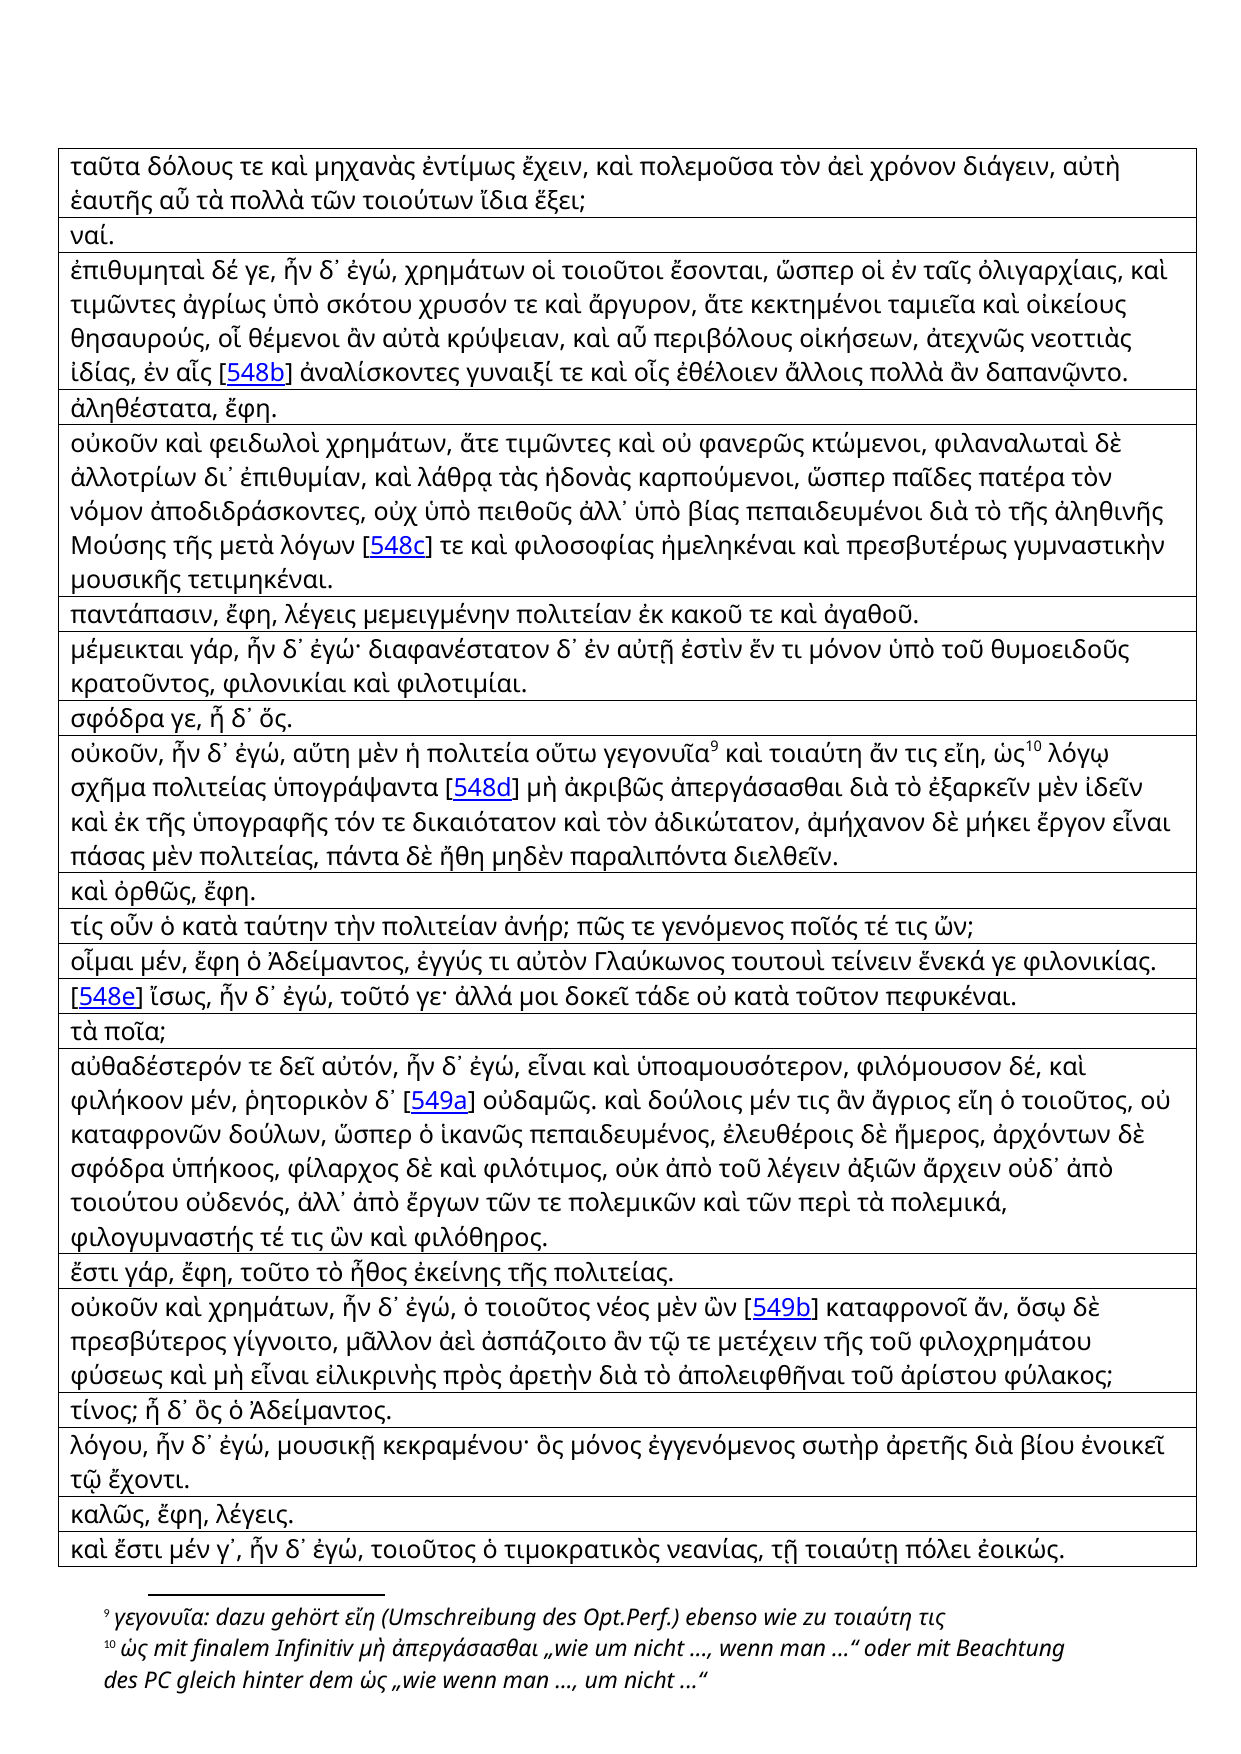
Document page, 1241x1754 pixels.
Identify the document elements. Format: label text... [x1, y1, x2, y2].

table_cell καὶ ὀρθῶς, ἔφη. [59, 873, 1196, 907]
table_cell ἀληθέστατα, ἔφη. [59, 390, 1196, 424]
table_cell οὐκοῦν, ἦν δ᾽ ἐγώ, αὕτη μὲν ἡ πολιτεία οὕτω γεγονυῖα καὶ τοιαύτη ἄν τις εἴη, ὡς λόγῳ σχῆμα πολιτείας ὑπογράψαντα [548d] μὴ ἀκριβῶς ἀπεργάσασθαι διὰ τὸ ἐξαρκεῖν μὲν ἰδεῖν καὶ ἐκ τῆς ὑπογραφῆς τόν τε δικαιότατον καὶ τὸν ἀδικώτατον, ἀμήχανον δὲ μήκει ἔργον εἶναι πάσας μὲν πολιτείας, πάντα δὲ ἤθη μηδὲν παραλιπόντα διελθεῖν. [59, 736, 1196, 872]
table_cell ναί. [59, 218, 1196, 252]
table_cell λόγου, ἦν δ᾽ ἐγώ, μουσικῇ κεκραμένου· ὃς μόνος ἐγγενόμενος σωτὴρ ἀρετῆς διὰ βίου ἐνοικεῖ τῷ ἔχοντι. [59, 1428, 1196, 1496]
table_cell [59, 149, 1196, 217]
table_cell αὐθαδέστερόν τε δεῖ αὐτόν, ἦν δ᾽ ἐγώ, εἶναι καὶ ὑποαμουσότερον, φιλόμουσον δέ, καὶ φιλήκοον μέν, ῥητορικὸν δ᾽ [549a] οὐδαμῶς. καὶ δούλοις μέν τις ἂν ἄγριος εἴη ὁ τοιοῦτος, οὐ καταφρονῶν δούλων, ὥσπερ ὁ ἱκανῶς πεπαιδευμένος, ἐλευθέροις δὲ ἥμερος, ἀρχόντων δὲ σφόδρα ὑπήκοος, φίλαρχος δὲ καὶ φιλότιμος, οὐκ ἀπὸ τοῦ λέγειν ἀξιῶν ἄρχειν οὐδ᾽ ἀπὸ τοιούτου οὐδενός, ἀλλ᾽ ἀπὸ ἔργων τῶν τε πολεμικῶν καὶ τῶν περὶ τὰ πολεμικά, φιλογυμναστής τέ τις ὢν καὶ φιλόθηρος. [59, 1049, 1196, 1253]
table_cell οἶμαι μέν, ἔφη ὁ Ἀδείμαντος, ἐγγύς τι αὐτὸν Γλαύκωνος τουτουὶ τείνειν ἕνεκά γε φιλονικίας. [59, 944, 1196, 978]
table_cell [548e] ἴσως, ἦν δ᾽ ἐγώ, τοῦτό γε· ἀλλά μοι δοκεῖ τάδε οὐ κατὰ τοῦτον πεφυκέναι. [59, 979, 1196, 1013]
table_cell μέμεικται γάρ, ἦν δ᾽ ἐγώ· διαφανέστατον δ᾽ ἐν αὐτῇ ἐστὶν ἕν τι μόνον ὑπὸ τοῦ θυμοειδοῦς κρατοῦντος, φιλονικίαι καὶ φιλοτιμίαι. [59, 632, 1196, 700]
table_cell οὐκοῦν καὶ χρημάτων, ἦν δ᾽ ἐγώ, ὁ τοιοῦτος νέος μὲν ὢν [549b] καταφρονοῖ ἄν, ὅσῳ δὲ πρεσβύτερος γίγνοιτο, μᾶλλον ἀεὶ ἀσπάζοιτο ἂν τῷ τε μετέχειν τῆς τοῦ φιλοχρημάτου φύσεως καὶ μὴ εἶναι εἰλικρινὴς πρὸς ἀρετὴν διὰ τὸ ἀπολειφθῆναι τοῦ ἀρίστου φύλακος; [59, 1289, 1196, 1392]
table_cell ἐπιθυμηταὶ δέ γε, ἦν δ᾽ ἐγώ, χρημάτων οἱ τοιοῦτοι ἔσονται, ὥσπερ οἱ ἐν ταῖς ὀλιγαρχίαις, καὶ τιμῶντες ἀγρίως ὑπὸ σκότου χρυσόν τε καὶ ἄργυρον, ἅτε κεκτημένοι ταμιεῖα καὶ οἰκείους θησαυρούς, οἷ θέμενοι ἂν αὐτὰ κρύψειαν, καὶ αὖ περιβόλους οἰκήσεων, ἀτεχνῶς νεοττιὰς ἰδίας, ἐν αἷς [548b] ἀναλίσκοντες γυναιξί τε καὶ οἷς ἐθέλοιεν ἄλλοις πολλὰ ἂν δαπανῷντο. [59, 253, 1196, 389]
table_cell καὶ ἔστι μέν γ᾽, ἦν δ᾽ ἐγώ, τοιοῦτος ὁ τιμοκρατικὸς νεανίας, τῇ τοιαύτῃ πόλει ἐοικώς. [59, 1532, 1196, 1566]
table_cell σφόδρα γε, ἦ δ᾽ ὅς. [59, 701, 1196, 735]
table_cell οὐκοῦν καὶ φειδωλοὶ χρημάτων, ἅτε τιμῶντες καὶ οὐ φανερῶς κτώμενοι, φιλαναλωταὶ δὲ ἀλλοτρίων δι᾽ ἐπιθυμίαν, καὶ λάθρᾳ τὰς ἡδονὰς καρπούμενοι, ὥσπερ παῖδες πατέρα τὸν νόμον ἀποδιδράσκοντες, οὐχ ὑπὸ πειθοῦς ἀλλ᾽ ὑπὸ βίας πεπαιδευμένοι διὰ τὸ τῆς ἀληθινῆς Μούσης τῆς μετὰ λόγων [548c] τε καὶ φιλοσοφίας ἠμεληκέναι καὶ πρεσβυτέρως γυμναστικὴν μουσικῆς τετιμηκέναι. [59, 425, 1196, 596]
table_cell ἔστι γάρ, ἔφη, τοῦτο τὸ ἦθος ἐκείνης τῆς πολιτείας. [59, 1254, 1196, 1288]
table_cell τίνος; ἦ δ᾽ ὃς ὁ Ἀδείμαντος. [59, 1393, 1196, 1427]
table_cell παντάπασιν, ἔφη, λέγεις μεμειγμένην πολιτείαν ἐκ κακοῦ τε καὶ ἀγαθοῦ. [59, 597, 1196, 631]
table_cell τίς οὖν ὁ κατὰ ταύτην τὴν πολιτείαν ἀνήρ; πῶς τε γενόμενος ποῖός τέ τις ὤν; [59, 909, 1196, 942]
table_cell τὰ ποῖα; [59, 1014, 1196, 1048]
table_cell καλῶς, ἔφη, λέγεις. [59, 1497, 1196, 1531]
